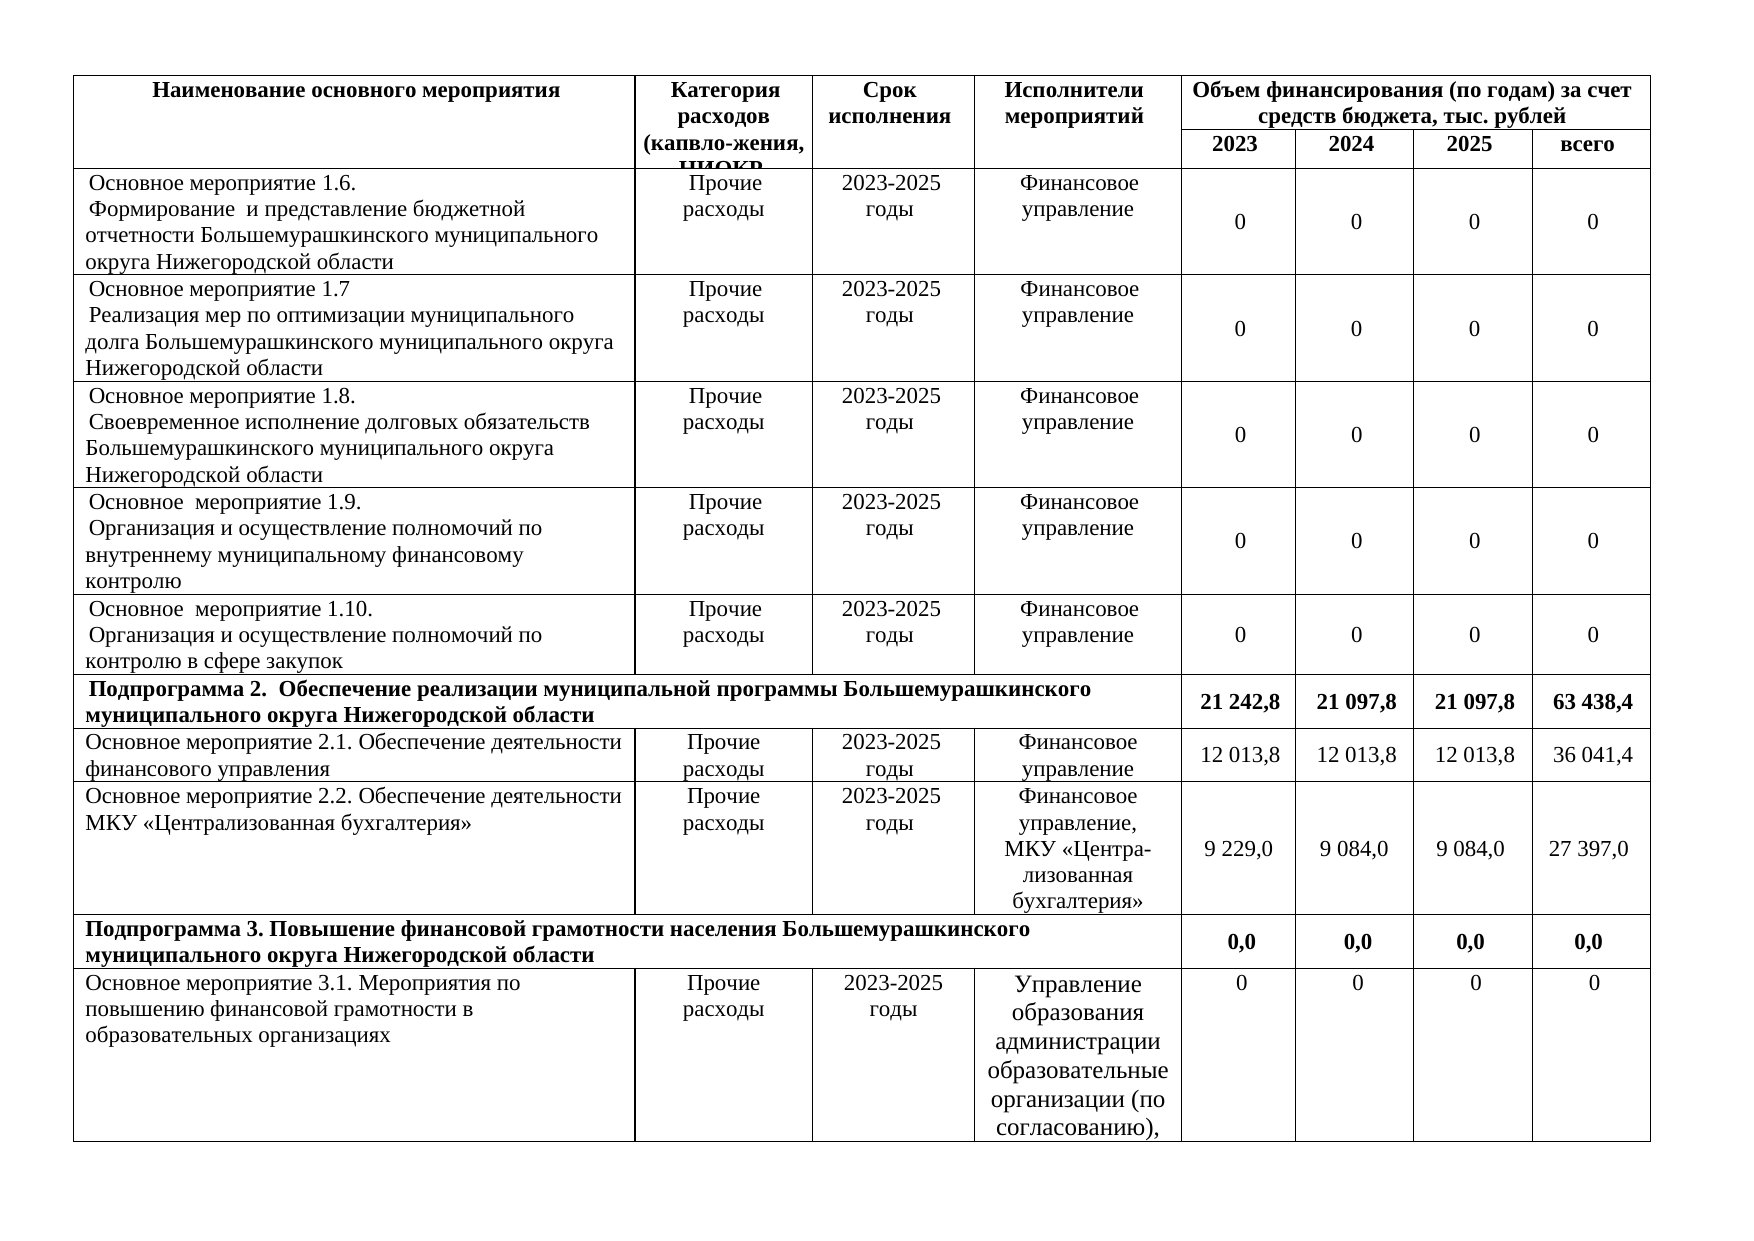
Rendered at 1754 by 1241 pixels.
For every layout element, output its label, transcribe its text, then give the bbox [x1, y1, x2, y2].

table_cell Финансовое управление [975, 169, 1181, 274]
table_cell 21 097,8 [1296, 675, 1413, 727]
table_cell 2023-2025 годы [813, 595, 974, 674]
table_cell 9 084,0 [1414, 782, 1532, 914]
table_cell 63 438,4 [1533, 675, 1650, 727]
table_cell 0 [1414, 595, 1532, 674]
table_cell 0 [1182, 595, 1295, 674]
table_cell 2023 [1182, 130, 1295, 168]
table_cell Финансовое управление [975, 382, 1181, 487]
table_cell всего [1533, 130, 1650, 168]
table_cell Подпрограмма 2. Обеспечение реализации муниципальной программы Большемурашкинского муниципального округа Нижегородской области [74, 675, 1181, 727]
table_cell 0 [1296, 595, 1413, 674]
table_header Срок исполнения [813, 76, 974, 168]
table_cell 21 097,8 [1414, 675, 1532, 727]
table_cell 12 013,8 [1414, 729, 1532, 781]
table_cell Основное мероприятие 2.2. Обеспечение деятельности МКУ «Централизованная бухгалтерия» [74, 782, 634, 914]
table_header Объем финансирования (по годам) за счет средств бюджета, тыс. рублей [1182, 76, 1650, 129]
table_cell 36 041,4 [1533, 729, 1650, 781]
table_cell Финансовое управление [975, 595, 1181, 674]
table_cell Финансовое управление [975, 488, 1181, 593]
table_cell 0,0 [1296, 915, 1413, 968]
table_cell 0 [1182, 275, 1295, 381]
table_cell 0 [1533, 169, 1650, 274]
table_cell Основное мероприятие 1.9. Организация и осуществление полномочий по внутреннему муниципальному финансовому контролю [74, 488, 634, 593]
table_cell Управление образования администрации образовательные организации (по согласованию), Волго-Вятское ГУ Центрального Банка РФ (по согласованию) [975, 969, 1181, 1141]
table_cell 0 [1414, 382, 1532, 487]
table_cell 0 [1296, 169, 1413, 274]
table_cell Подпрограмма 3. Повышение финансовой грамотности населения Большемурашкинского муниципального округа Нижегородской области [74, 915, 1181, 968]
table_cell 0 [1296, 275, 1413, 381]
table_cell 0 [1182, 969, 1295, 1141]
table_cell 0 [1414, 488, 1532, 593]
table_cell 2023-2025 годы [813, 488, 974, 593]
table_cell Прочие расходы [636, 275, 812, 381]
table_cell Прочие расходы [636, 729, 812, 781]
table_cell Основное мероприятие 1.6. Формирование и представление бюджетной отчетности Большемурашкинского муниципального округа Нижегородской области [74, 169, 634, 274]
table_cell Основное мероприятие 1.10. Организация и осуществление полномочий по контролю в сфере закупок [74, 595, 634, 674]
table_cell 2023-2025 годы [813, 969, 974, 1141]
table_cell Финансовое управление [975, 729, 1181, 781]
table_cell 12 013,8 [1296, 729, 1413, 781]
table_cell 0 [1533, 595, 1650, 674]
table_cell 12 013,8 [1182, 729, 1295, 781]
table_cell Прочие расходы [636, 488, 812, 593]
table_cell 0 [1533, 488, 1650, 593]
table_cell 9 229,0 [1182, 782, 1295, 914]
table_cell 2025 [1414, 130, 1532, 168]
table_cell 2024 [1296, 130, 1413, 168]
table_cell 2023-2025 годы [813, 782, 974, 914]
table_cell 2023-2025 годы [813, 382, 974, 487]
table_cell 0 [1296, 969, 1413, 1141]
table_cell 0 [1414, 275, 1532, 381]
table_cell 0 [1414, 169, 1532, 274]
table_cell 0 [1533, 382, 1650, 487]
table_cell 2023-2025 годы [813, 275, 974, 381]
table_cell 27 397,0 [1533, 782, 1650, 914]
table_cell Основное мероприятие 1.7 Реализация мер по оптимизации муниципального долга Большемурашкинского муниципального округа Нижегородской области [74, 275, 634, 381]
table_cell Прочие расходы [636, 782, 812, 914]
table_cell 0 [1296, 382, 1413, 487]
table_cell 0,0 [1414, 915, 1532, 968]
table_header Наименование основного мероприятия [74, 76, 634, 168]
table_cell 0 [1296, 488, 1413, 593]
table_cell Финансовое управление, МКУ «Центра-лизованная бухгалтерия» [975, 782, 1181, 914]
table_cell Прочие расходы [636, 382, 812, 487]
table_cell 0,0 [1182, 915, 1295, 968]
table_cell Прочие расходы [636, 169, 812, 274]
table_cell 0 [1533, 275, 1650, 381]
table_cell 0 [1182, 488, 1295, 593]
table_cell Основное мероприятие 2.1. Обеспечение деятельности финансового управления [74, 729, 634, 781]
table_cell 2023-2025 годы [813, 729, 974, 781]
table_cell Прочие расходы [636, 595, 812, 674]
table_cell 0,0 [1533, 915, 1650, 968]
table_header Категория расходов (капвло-жения, НИОКР, прочие расходы) [636, 76, 812, 168]
table_cell 0 [1182, 382, 1295, 487]
table_cell 2023-2025 годы [813, 169, 974, 274]
table_cell Основное мероприятие 3.1. Мероприятия по повышению финансовой грамотности в образовательных организациях [74, 969, 634, 1141]
table_cell 0 [1533, 969, 1650, 1141]
table_cell 21 242,8 [1182, 675, 1295, 727]
table_header Исполнители мероприятий [975, 76, 1181, 168]
table_cell Основное мероприятие 1.8. Своевременное исполнение долговых обязательств Большемурашкинского муниципального округа Нижегородской области [74, 382, 634, 487]
table_cell 0 [1414, 969, 1532, 1141]
table_cell Прочие расходы [636, 969, 812, 1141]
table_cell 9 084,0 [1296, 782, 1413, 914]
table_cell Финансовое управление [975, 275, 1181, 381]
table_cell 0 [1182, 169, 1295, 274]
